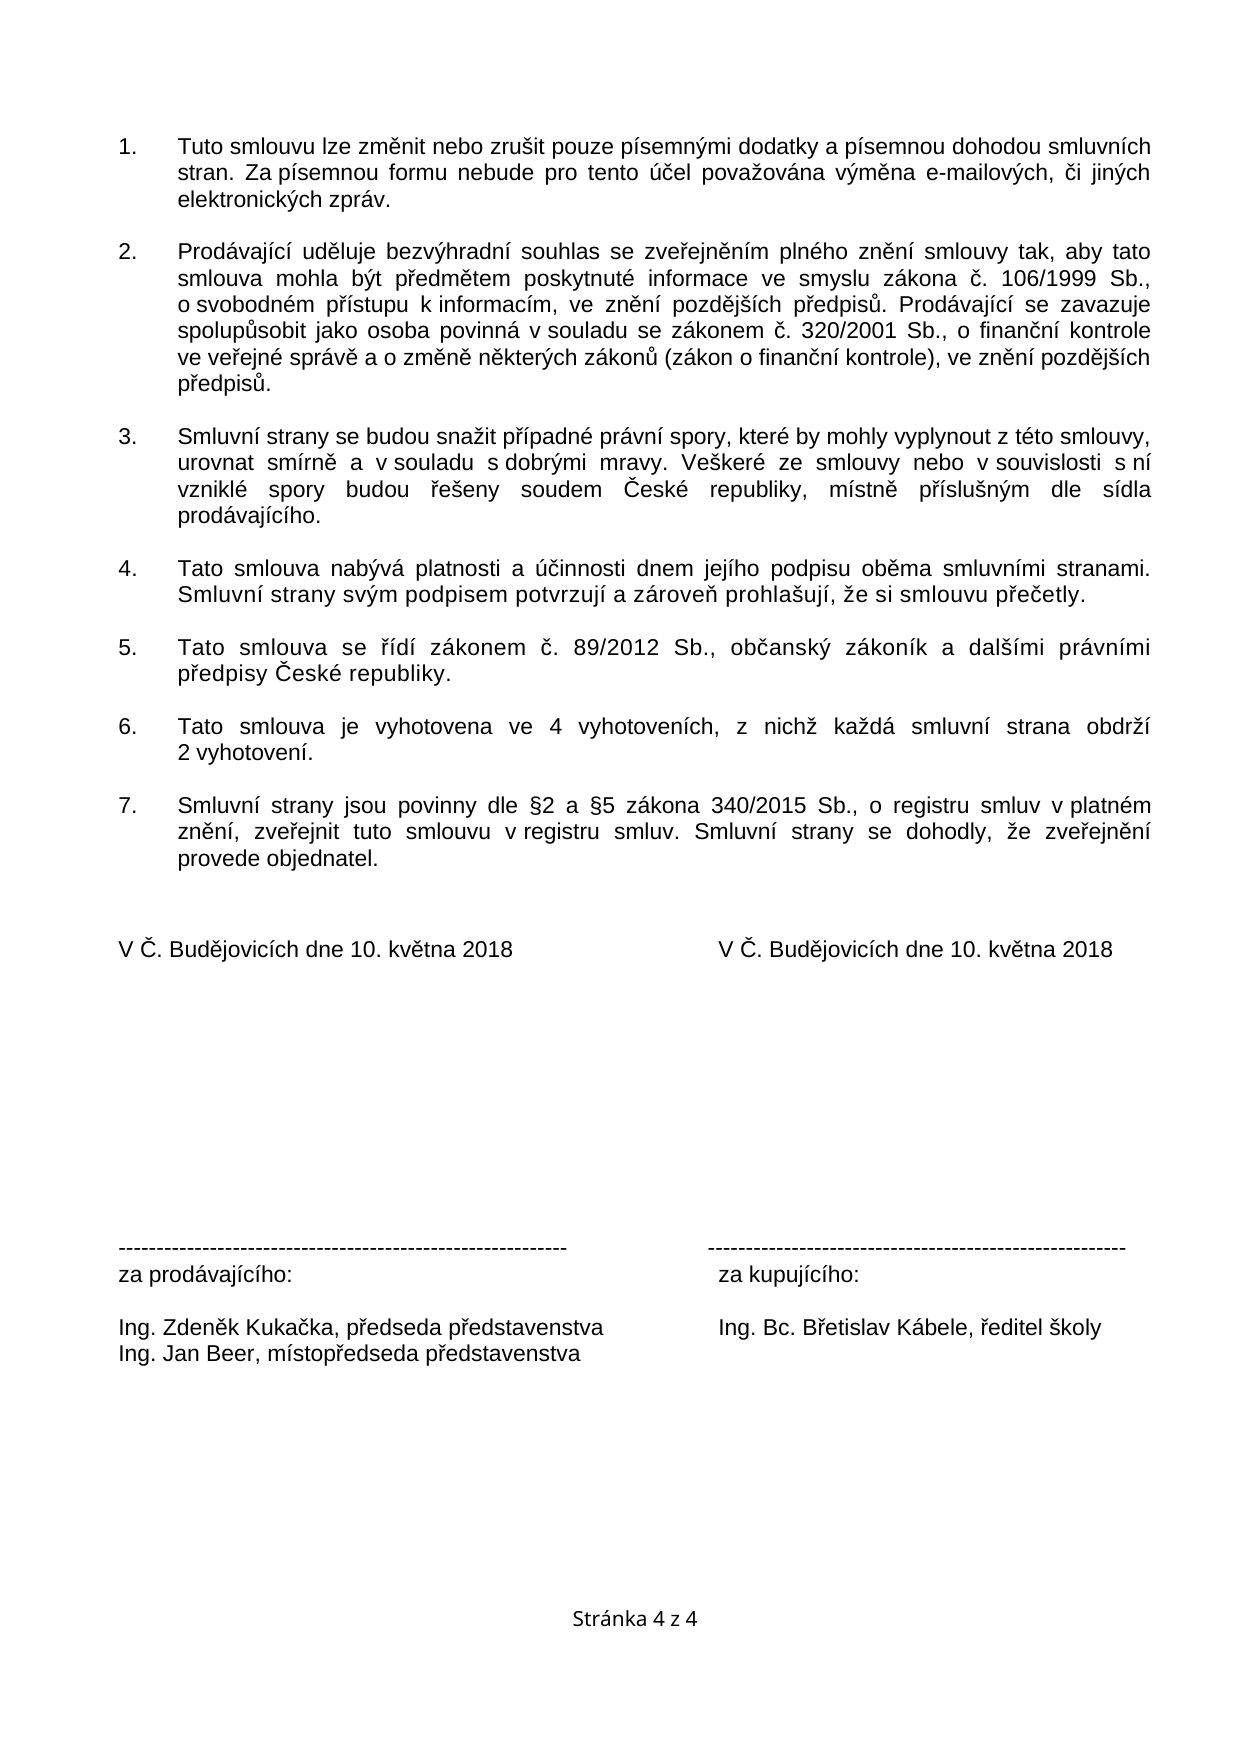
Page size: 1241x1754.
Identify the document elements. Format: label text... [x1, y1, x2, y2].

list Tuto smlouvu lze změnit nebo zrušit pouze písemnými dodatky a písemnou dohodou smluvních stran. Za písemnou formu nebude pro tento účel považována výměna e-mailových, či jiných elektronických zpráv. [118, 133, 1152, 212]
text Ing. Zdeněk Kukačka, předseda představenstva Ing. Bc. Břetislav Kábele, ředitel školy [118, 1313, 1152, 1340]
list Prodávající uděluje bezvýhradní souhlas se zveřejněním plného znění smlouvy tak, aby tato smlouva mohla být předmětem poskytnuté informace ve smyslu zákona č. 106/1999 Sb., o svobodném přístupu k informacím, ve znění pozdějších předpisů. Prodávající se zavazuje spolupůsobit jako osoba povinná v souladu se zákonem č. 320/2001 Sb., o finanční kontrole ve veřejné správě a o změně některých zákonů (zákon o finanční kontrole), ve znění pozdějších předpisů. [118, 238, 1152, 396]
text za prodávajícího: za kupujícího: [118, 1261, 1152, 1287]
text ----------------------------------------------------------- ------------------------------------------------------- [118, 1234, 1152, 1261]
text Ing. Jan Beer, místopředseda představenstva [118, 1340, 1152, 1392]
text V Č. Budějovicích dne 10. května 2018 V Č. Budějovicích dne 10. května 2018 [118, 936, 1152, 962]
list Smluvní strany se budou snažit případné právní spory, které by mohly vyplynout z této smlouvy, urovnat smírně a v souladu s dobrými mravy. Veškeré ze smlouvy nebo v souvislosti s ní vzniklé spory budou řešeny soudem České republiky, místně příslušným dle sídla prodávajícího. [118, 423, 1152, 528]
list Tato smlouva nabývá platnosti a účinnosti dnem jejího podpisu oběma smluvními stranami. Smluvní strany svým podpisem potvrzují a zároveň prohlašují, že si smlouvu přečetly. [118, 554, 1152, 607]
list Tato smlouva je vyhotovena ve 4 vyhotoveních, z nichž každá smluvní strana obdrží 2 vyhotovení. [118, 713, 1152, 765]
list Smluvní strany jsou povinny dle §2 a §5 zákona 340/2015 Sb., o registru smluv v platném znění, zveřejnit tuto smlouvu v registru smluv. Smluvní strany se dohodly, že zveřejnění provede objednatel. [118, 792, 1152, 871]
list Tato smlouva se řídí zákonem č. 89/2012 Sb., občanský zákoník a dalšími právními předpisy České republiky. [118, 634, 1152, 686]
